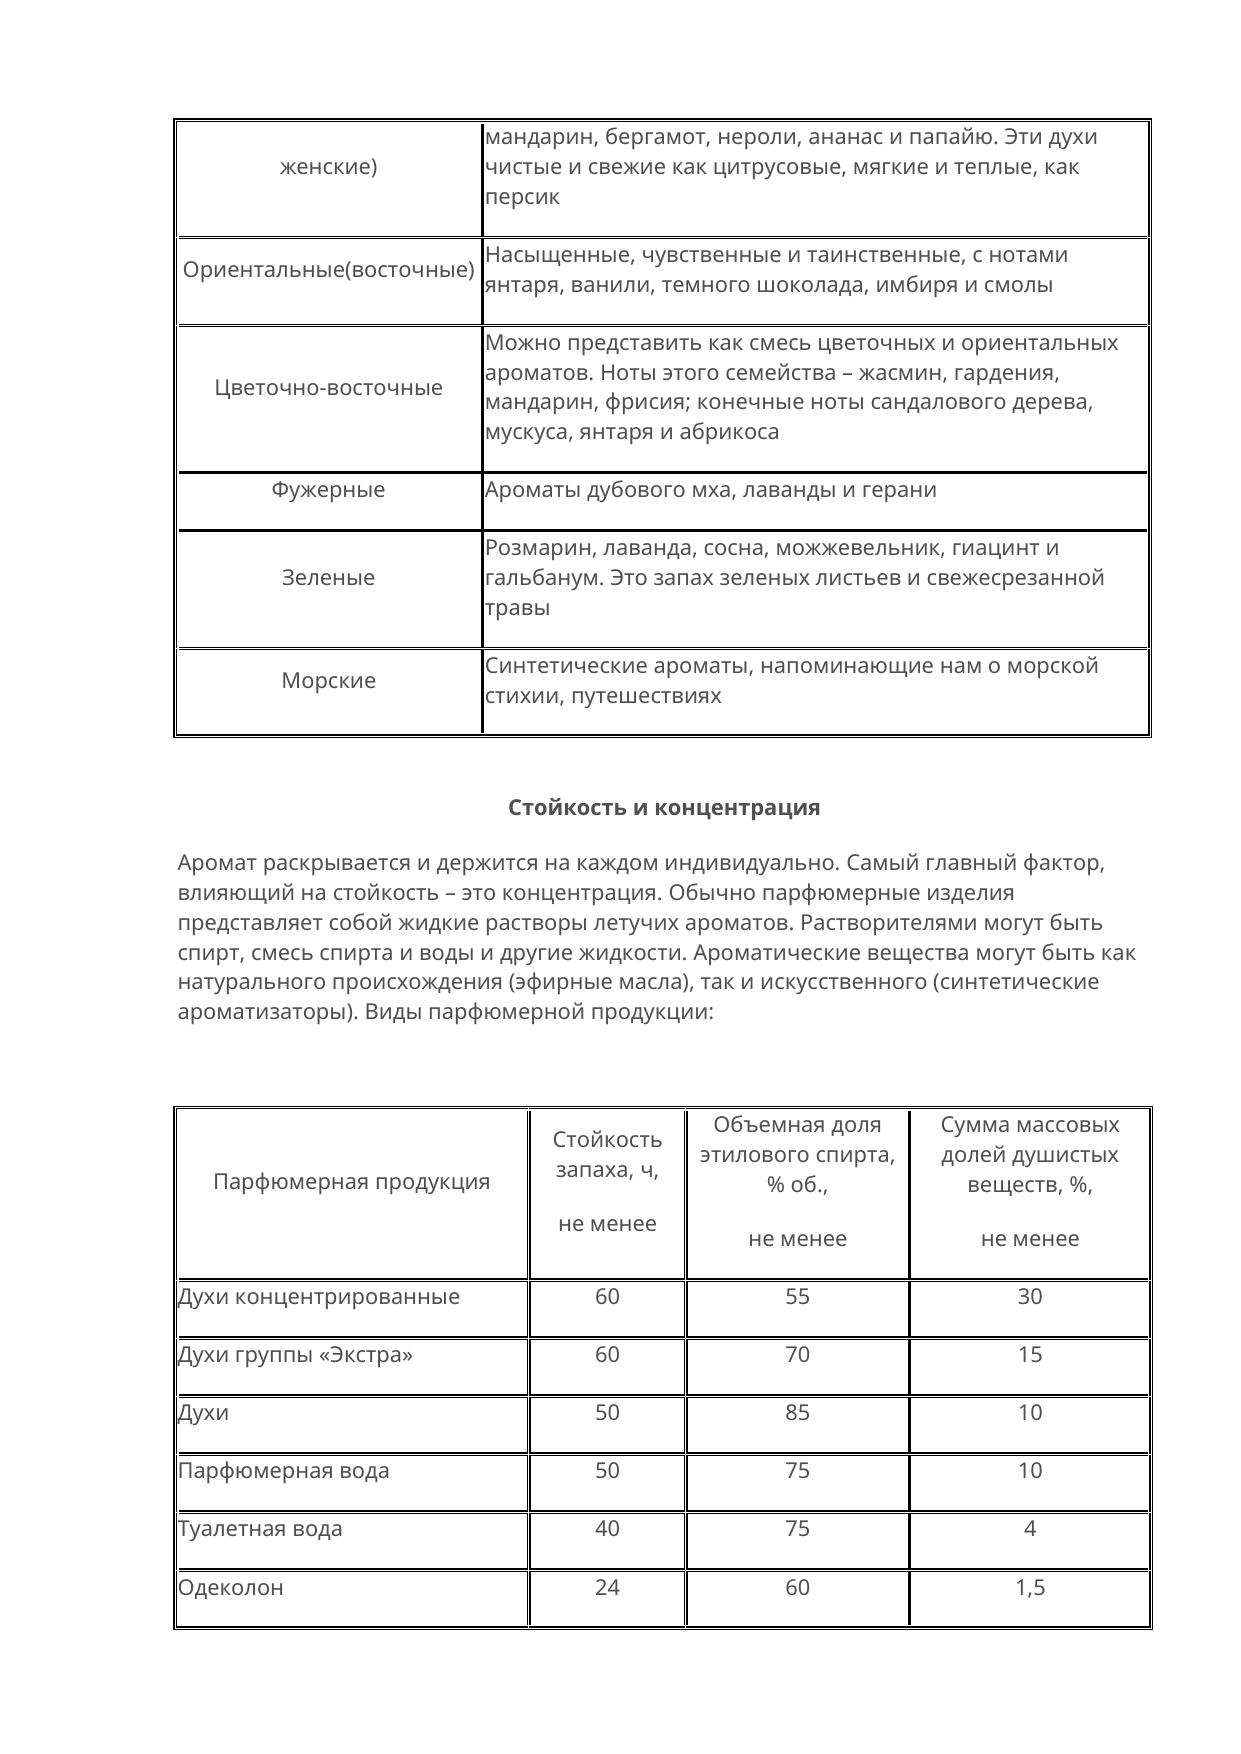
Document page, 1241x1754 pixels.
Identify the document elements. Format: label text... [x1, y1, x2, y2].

table_cell 24 [529, 1568, 686, 1626]
table_cell Зеленые [177, 529, 481, 647]
table_cell 60 [686, 1572, 909, 1626]
table_cell Ароматы дубового мха, лаванды и герани [484, 471, 1148, 529]
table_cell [177, 122, 482, 236]
text Аромат раскрывается и держится на каждом индивидуально. Самый главный фактор, влияющий на стойкость – это концентрация. Обычно парфюмерные изделия представляет собой жидкие растворы летучих ароматов. Растворителями могут быть спирт, смесь спирта и воды и другие жидкости. Ароматические вещества могут быть как натурального происхождения (эфирные масла), так и искусственного (синтетические ароматизаторы). Виды парфюмерной продукции: [177, 847, 1152, 1026]
table_cell Цветочно-восточные [177, 324, 481, 471]
table_cell 75 [688, 1456, 908, 1510]
table_cell Духи группы «Экстра» [177, 1336, 527, 1394]
table_header Парфюмерная продукция [175, 1107, 529, 1278]
table_cell Туалетная вода [177, 1510, 527, 1568]
text Стойкость и концентрация [177, 792, 1152, 822]
table_cell Фужерные [177, 471, 481, 529]
table_cell 40 [531, 1514, 684, 1568]
table_cell 70 [688, 1340, 908, 1394]
table_cell 85 [688, 1398, 908, 1452]
table_cell 55 [688, 1282, 908, 1336]
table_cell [482, 122, 1148, 236]
table_cell 60 [531, 1282, 684, 1336]
table_cell Ориентальные(восточные) [175, 236, 482, 323]
table_cell Парфюмерная вода [177, 1452, 527, 1510]
table_cell 50 [531, 1456, 684, 1510]
table_cell Розмарин, лаванда, сосна, можжевельник, гиацинт и гальбанум. Это запах зеленых листьев и свежесрезанной травы [484, 529, 1148, 647]
table_cell Духи концентрированные [177, 1278, 527, 1336]
table_cell Одеколон [177, 1568, 529, 1626]
table_header Объемная доля этилового спирта, % об., не менее [686, 1109, 909, 1278]
table_cell 10 [911, 1452, 1150, 1510]
table_header Стойкость запаха, ч, не менее [529, 1107, 686, 1278]
table_cell Морские [175, 647, 482, 734]
table_cell Насыщенные, чувственные и таинственные, с нотами янтаря, ванили, темного шоколада, имбиря и смолы [482, 236, 1150, 323]
table_cell Синтетические ароматы, напоминающие нам о морской стихии, путешествиях [482, 647, 1150, 734]
table_cell 50 [531, 1398, 684, 1452]
table_cell 1,5 [909, 1568, 1150, 1626]
table_cell 15 [911, 1336, 1150, 1394]
table_header Сумма массовых долей душистых веществ, %, не менее [909, 1109, 1149, 1278]
table_cell Можно представить как смесь цветочных и ориентальных ароматов. Ноты этого семейства – жасмин, гардения, мандарин, фрисия; конечные ноты сандалового дерева, мускуса, янтаря и абрикоса [484, 324, 1149, 471]
table_cell 30 [911, 1278, 1150, 1336]
table_cell Духи [177, 1394, 527, 1452]
table_cell 60 [531, 1340, 684, 1394]
table_cell 10 [911, 1394, 1150, 1452]
table_cell 4 [911, 1510, 1150, 1568]
table_cell 75 [688, 1514, 908, 1568]
